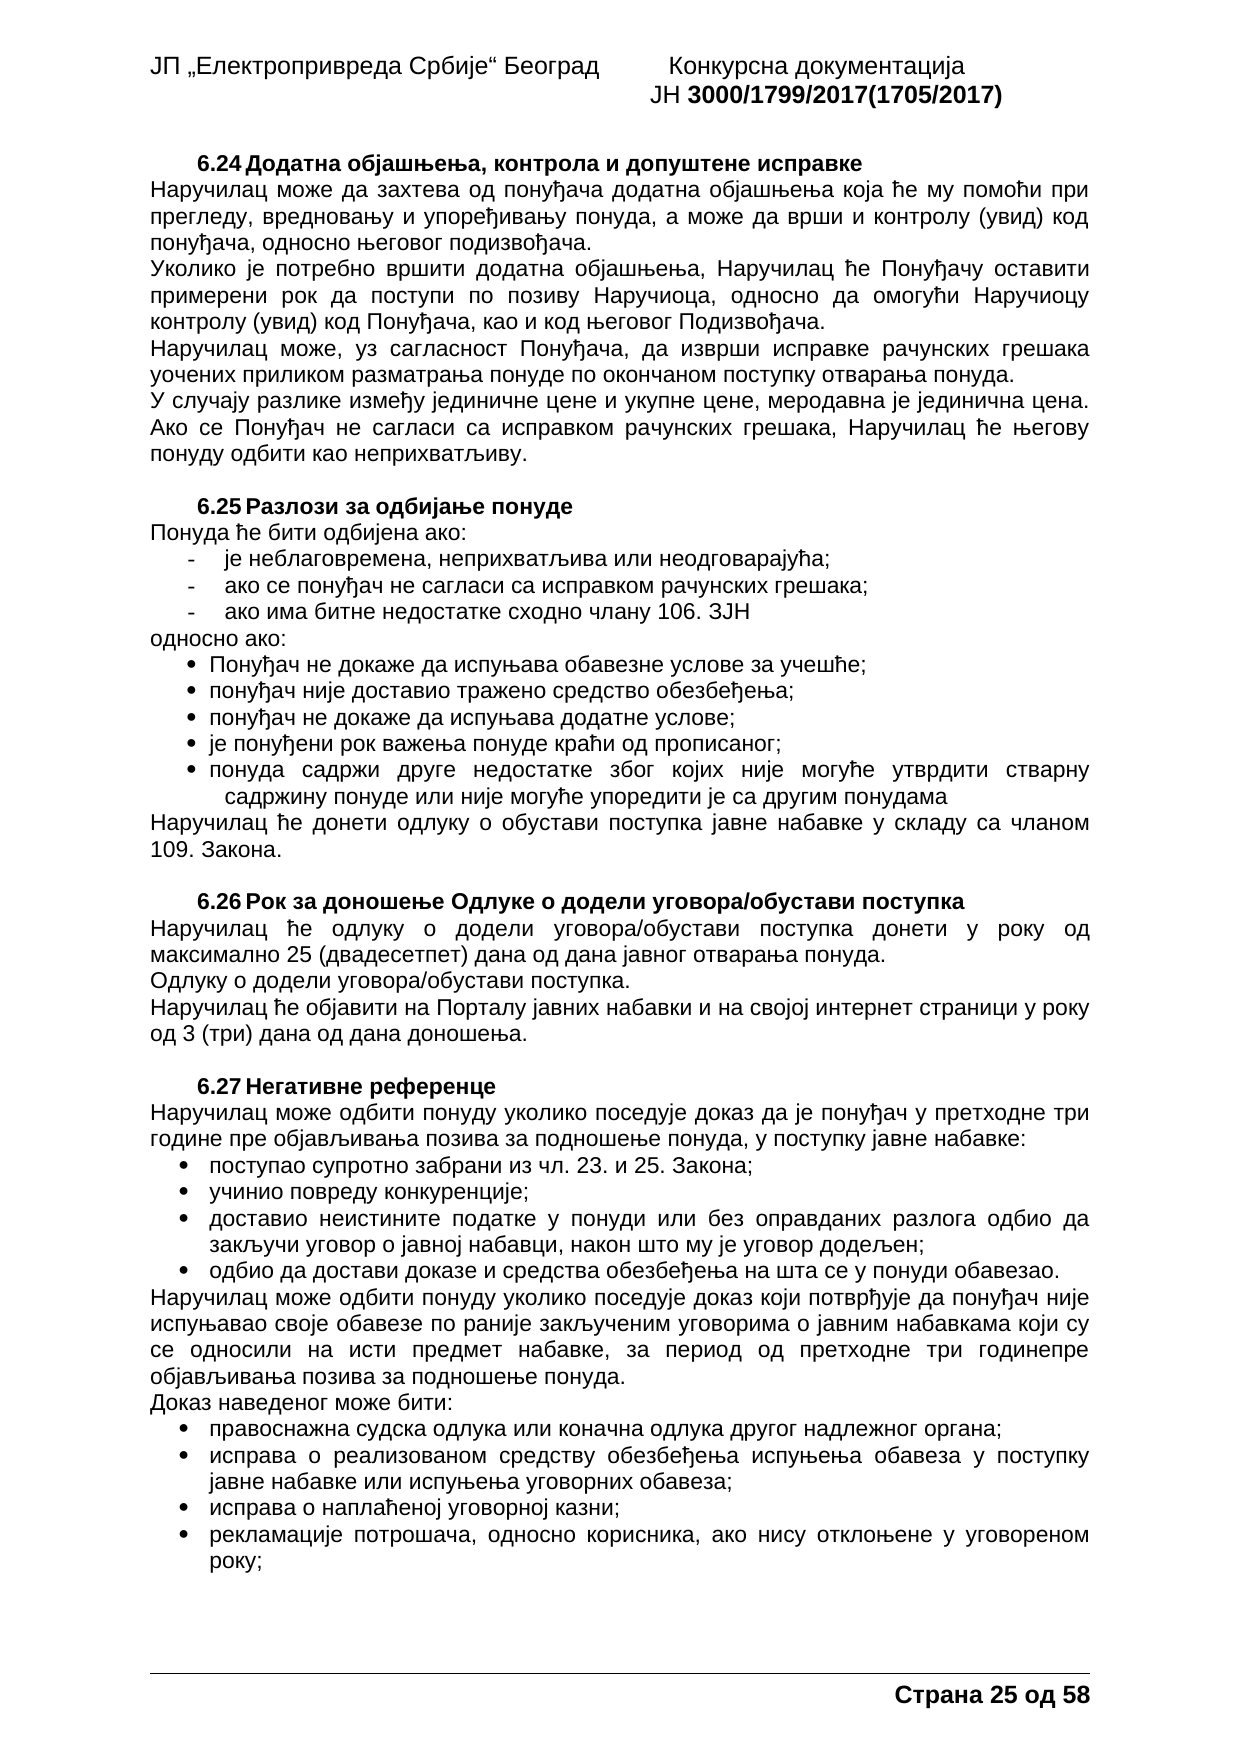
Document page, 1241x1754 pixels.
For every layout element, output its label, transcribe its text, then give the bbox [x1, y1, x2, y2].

list ако има битне недостатке сходно члану 106. ЗЈН [187, 598, 1090, 625]
text доставио неистините податке у понуди или без оправданих разлога одбио да закључи уговор о јавној набавци, након што му је уговор додељен; [179, 1204, 1090, 1257]
text Доказ наведеног може бити: [150, 1389, 1090, 1415]
list понуђач није доставио тражено средство обезбеђења; [187, 677, 1090, 704]
text Наручилац ће објавити на Порталу јавних набавки и на својој интернет страници у року од 3 (три) дана од дана доношења. [150, 994, 1090, 1046]
list односно ако: [150, 625, 1090, 651]
list је понуђени рок важења понуде краћи од прописаног; [187, 730, 1090, 756]
list Негативне референце [197, 1073, 1090, 1099]
text исправа о наплаћеној уговорној казни; [179, 1494, 1090, 1521]
list Понуђач не докаже да испуњава обавезне услове за учешће; [187, 651, 1090, 677]
text одбио да достави доказе и средства обезбеђења на шта се у понуди обавезао. [179, 1257, 1090, 1283]
text исправа о реализованом средству обезбеђења испуњења обавеза у поступку јавне набавке или испуњења уговорних обавеза; [179, 1442, 1090, 1494]
text Наручилац може одбити понуду уколико поседује доказ да је понуђач у претходне три године пре објављивања позива за подношење понуда, у поступку јавне набавке: [150, 1099, 1090, 1152]
list ако се понуђач не сагласи са исправком рачунских грешака; [187, 572, 1090, 598]
text У случају разлике између јединичне цене и укупне цене, меродавна је јединична цена. Ако се Понуђач не сагласи са исправком рачунских грешака, Наручилац ће његову понуду одбити као неприхватљиву. [150, 387, 1090, 466]
list Додатна објашњења, контрола и допуштене исправке [197, 150, 1090, 176]
text Наручилац ће донети одлуку о обустави поступка јавне набавке у складу са чланом 109. Закона. [150, 809, 1090, 862]
text Наручилац ће одлуку о додели уговора/обустави поступка донети у року од максимално 25 (двадесетпет) дана од дана јавног отварања понуда. [150, 914, 1090, 967]
text Наручилац може одбити понуду уколико поседује доказ који потврђује да понуђач није испуњавао своје обавезе по раније закљученим уговорима о јавним набавкама који су се односили на исти предмет набавке, за период од претходне три годинепре објављивања позива за подношење понуда. [150, 1283, 1090, 1389]
text учинио повреду конкуренције; [179, 1178, 1090, 1204]
text Наручилац може да захтева од понуђача додатна објашњења која ће му помоћи при прегледу, вредновању и упоређивању понуда, а може да врши и контролу (увид) код понуђача, односно његовог подизвођача. [150, 176, 1090, 255]
list понуда садржи друге недостатке због којих није могуће утврдити стварну садржину понуде или није могуће упоредити је са другим понудама [187, 756, 1090, 809]
text рекламације потрошача, односно корисника, ако нису отклоњене у уговореном року; [179, 1521, 1090, 1573]
text Наручилац може, уз сагласност Понуђача, да изврши исправке рачунских грешака уочених приликом разматрања понуде по окончаном поступку отварања понуда. [150, 334, 1090, 387]
text Одлуку о додели уговора/обустави поступка. [150, 967, 1090, 994]
list понуђач не докаже да испуњава додатне услове; [187, 704, 1090, 730]
list је неблаговремена, неприхватљива или неодговарајућа; [187, 545, 1090, 572]
text Уколико је потребно вршити додатна објашњења, Наручилац ће Понуђачу оставити примерени рок да поступи по позиву Наручиоца, односно да омогући Наручиоцу контролу (увид) код Понуђача, као и код његовог Подизвођача. [150, 255, 1090, 334]
list Рок за доношење Одлуке о додели уговора/обустави поступка [197, 888, 1090, 914]
text Понуда ће бити одбијена ако: [150, 519, 1090, 545]
text поступао супротно забрани из чл. 23. и 25. Закона; [179, 1152, 1090, 1178]
text правоснажна судска одлука или коначна одлука другог надлежног органа; [179, 1415, 1090, 1442]
list Разлози за одбијање понуде [197, 493, 1090, 519]
